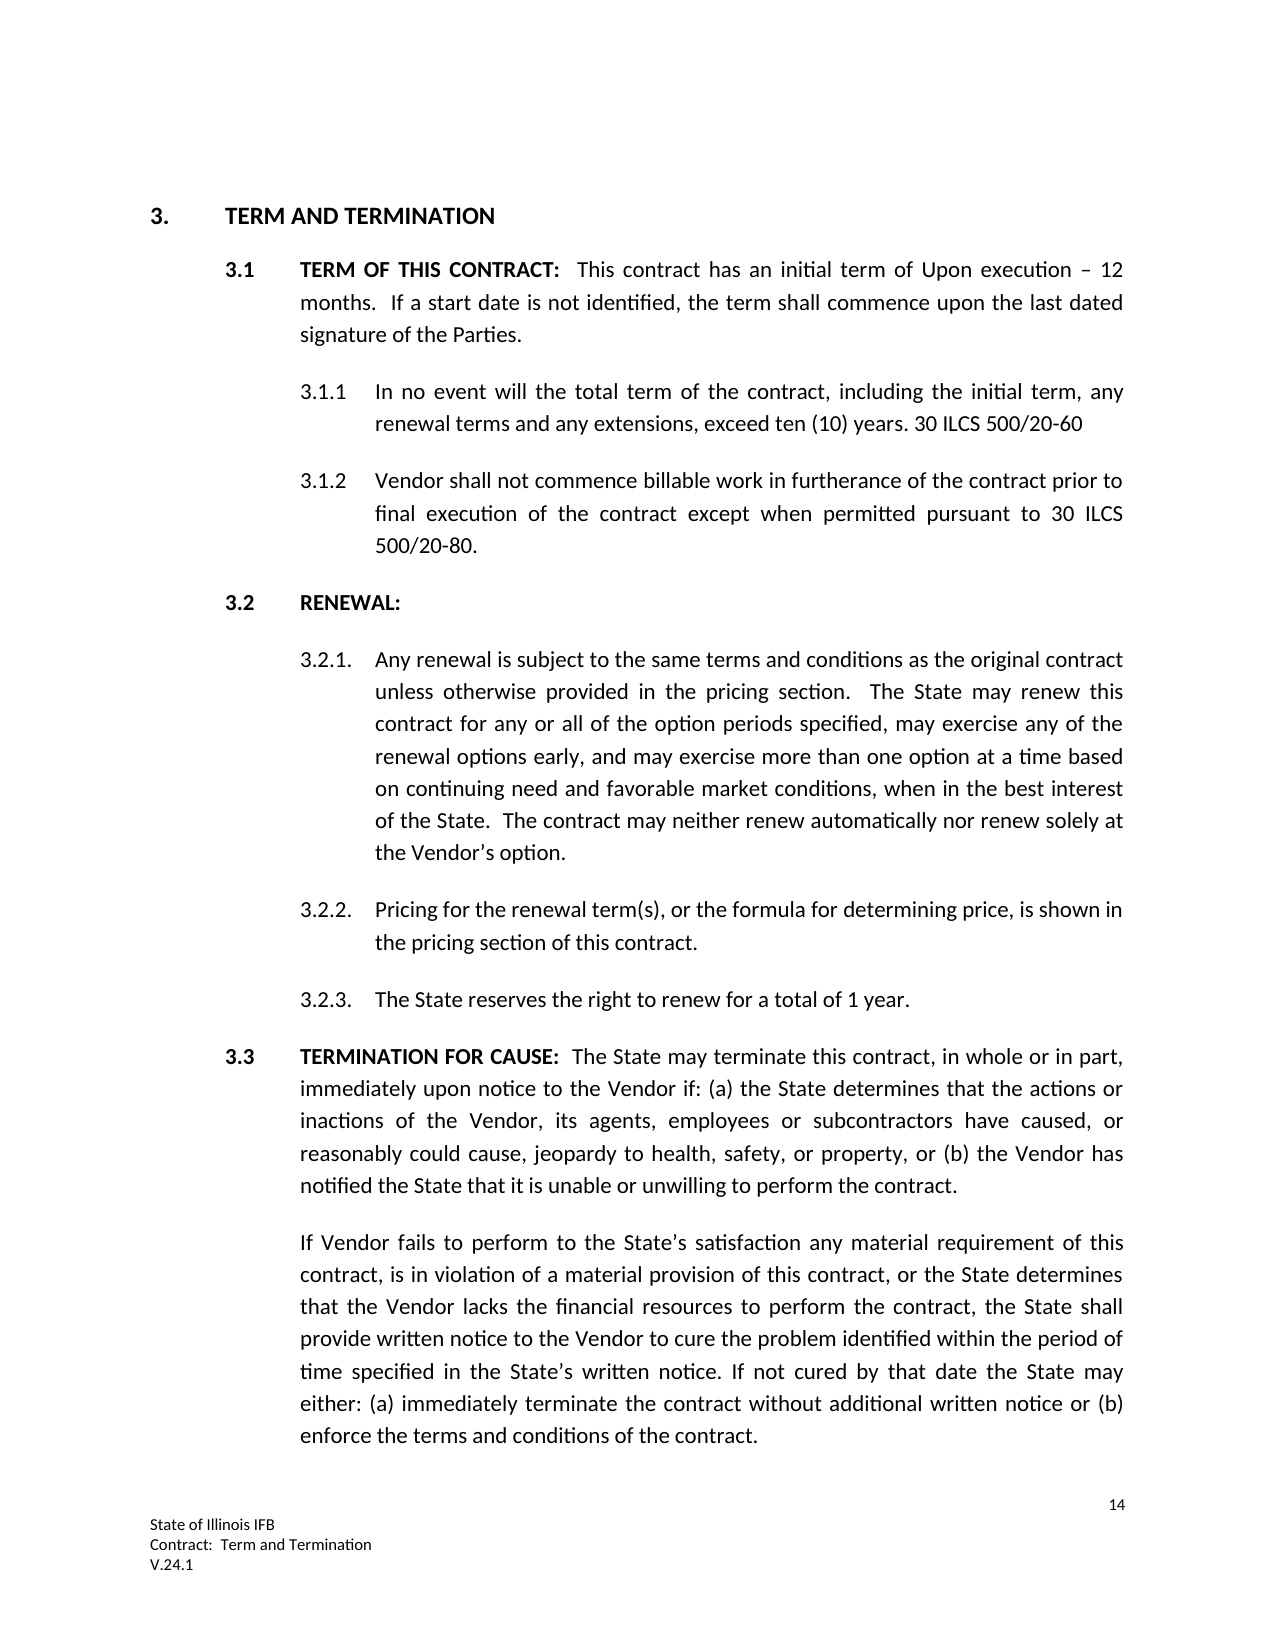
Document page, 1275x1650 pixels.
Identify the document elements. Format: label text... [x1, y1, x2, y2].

list Any renewal is subject to the same terms and conditions as the original contract unless otherwise provided in the pricing section. The State may renew this contract for any or all of the option periods specified, may exercise any of the renewal options early, and may exercise more than one option at a time based on continuing need and favorable market conditions, when in the best interest of the State. The contract may neither renew automatically nor renew solely at the Vendor’s option. [300, 645, 1125, 866]
list TERM AND TERMINATION [150, 200, 1125, 231]
list The State reserves the right to renew for a total of 1 year. [300, 985, 1125, 1013]
list TERM OF THIS CONTRACT: This contract has an initial term of Upon execution – 12 months. If a start date is not identified, the term shall commence upon the last dated signature of the Parties. [225, 256, 1125, 348]
list If Vendor fails to perform to the State’s satisfaction any material requirement of this contract, is in violation of a material provision of this contract, or the State determines that the Vendor lacks the financial resources to perform the contract, the State shall provide written notice to the Vendor to cure the problem identified within the period of time specified in the State’s written notice. If not cured by that date the State may either: (a) immediately terminate the contract without additional written notice or (b) enforce the terms and conditions of the contract. [300, 1228, 1125, 1449]
list Vendor shall not commence billable work in furtherance of the contract prior to final execution of the contract except when permitted pursuant to 30 ILCS 500/20-80. [300, 466, 1125, 559]
list In no event will the total term of the contract, including the initial term, any renewal terms and any extensions, exceed ten (10) years. 30 ILCS 500/20-60 [300, 377, 1125, 437]
list Pricing for the renewal term(s), or the formula for determining price, is shown in the pricing section of this contract. [300, 896, 1125, 956]
list TERMINATION FOR CAUSE: The State may terminate this contract, in whole or in part, immediately upon notice to the Vendor if: (a) the State determines that the actions or inactions of the Vendor, its agents, employees or subcontractors have caused, or reasonably could cause, jeopardy to health, safety, or property, or (b) the Vendor has notified the State that it is unable or unwilling to perform the contract. [225, 1042, 1125, 1199]
list RENEWAL: [225, 588, 1125, 616]
